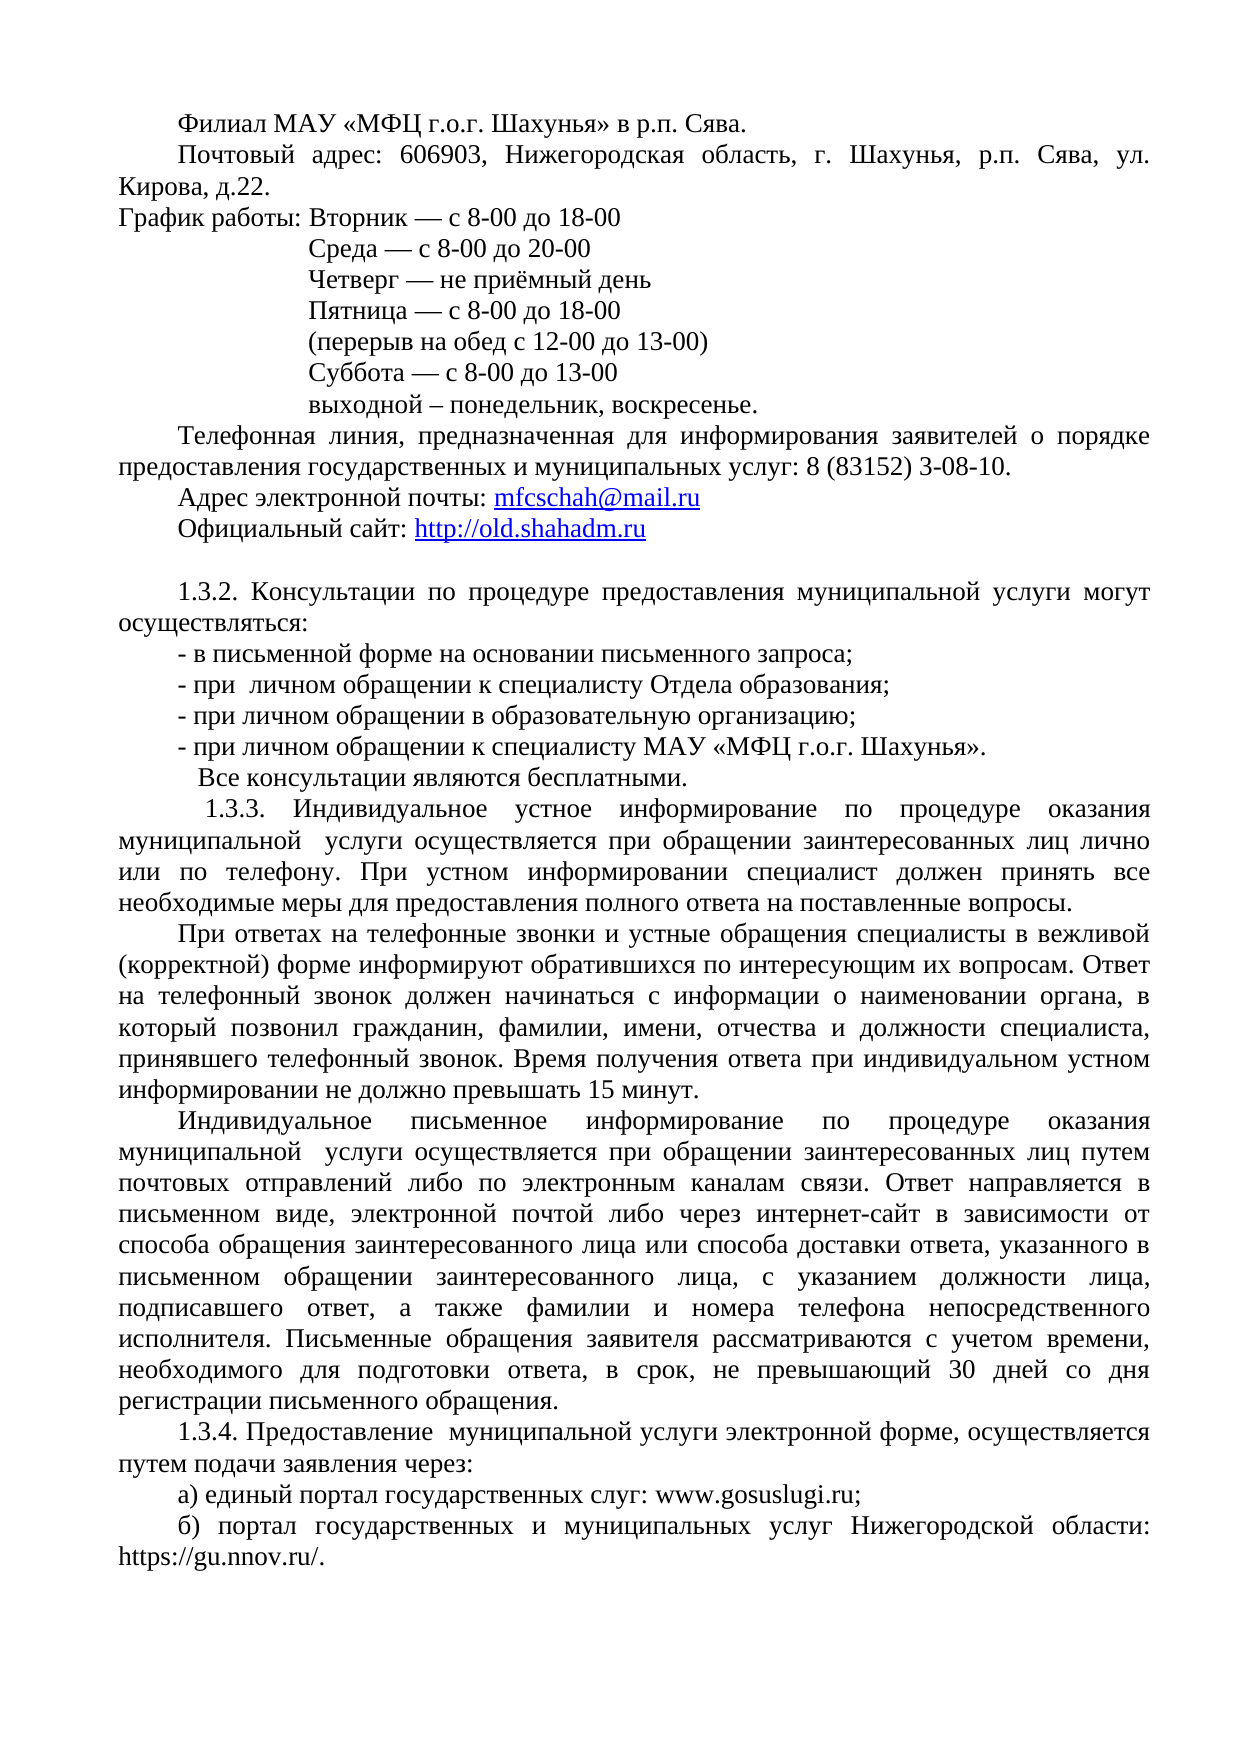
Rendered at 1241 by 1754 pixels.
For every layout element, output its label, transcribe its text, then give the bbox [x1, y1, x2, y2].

text 1.3.3. Индивидуальное устное информирование по процедуре оказания муниципальной услуги осуществляется при обращении заинтересованных лиц лично или по телефону. При устном информировании специалист должен принять все необходимые меры для предоставления полного ответа на поставленные вопросы. [118, 793, 1152, 917]
subtitle График работы: Вторник — с 8-00 до 18-00 [118, 201, 1152, 232]
text Все консультации являются бесплатными. [118, 761, 1152, 793]
subtitle Пятница — с 8-00 до 18-00 [207, 294, 1152, 325]
text - при личном обращении к специалисту МАУ «МФЦ г.о.г. Шахунья». [118, 730, 1152, 761]
text Индивидуальное письменное информирование по процедуре оказания муниципальной услуги осуществляется при обращении заинтересованных лиц путем почтовых отправлений либо по электронным каналам связи. Ответ направляется в письменном виде, электронной почтой либо через интернет-сайт в зависимости от способа обращения заинтересованного лица или способа доставки ответа, указанного в письменном обращении заинтересованного лица, с указанием должности лица, подписавшего ответ, а также фамилии и номера телефона непосредственного исполнителя. Письменные обращения заявителя рассматриваются с учетом времени, необходимого для подготовки ответа, в срок, не превышающий 30 дней со дня регистрации письменного обращения. [118, 1104, 1152, 1416]
subtitle Среда — с 8-00 до 20-00 [207, 232, 1152, 263]
subtitle Суббота — с 8-00 до 13-00 [207, 357, 1152, 388]
text 1.3.2. Консультации по процедуре предоставления муниципальной услуги могут осуществляться: [118, 574, 1152, 637]
subtitle Четверг — не приёмный день [207, 263, 1152, 294]
text а) единый портал государственных слуг: www.gosuslugi.ru; [118, 1478, 1152, 1509]
text - в письменной форме на основании письменного запроса; [118, 637, 1152, 668]
text Адрес электронной почты: mfcschah@mail.ru [118, 481, 1152, 512]
text 1.3.4. Предоставление муниципальной услуги электронной форме, осуществляется путем подачи заявления через: [118, 1416, 1152, 1478]
text - при личном обращении к специалисту Отдела образования; [118, 668, 1152, 699]
text Официальный сайт: http://old.shahadm.ru [118, 512, 1152, 543]
text б) портал государственных и муниципальных услуг Нижегородской области: https://gu.nnov.ru/. [118, 1509, 1152, 1571]
subtitle выходной – понедельник, воскресенье. [207, 388, 1152, 419]
text (перерыв на обед с 12-00 до 13-00) [118, 325, 1152, 357]
text Филиал МАУ «МФЦ г.о.г. Шахунья» в р.п. Сява. [118, 107, 1152, 138]
text Телефонная линия, предназначенная для информирования заявителей о порядке предоставления государственных и муниципальных услуг: 8 (83152) 3-08-10. [118, 419, 1152, 481]
text При ответах на телефонные звонки и устные обращения специалисты в вежливой (корректной) форме информируют обратившихся по интересующим их вопросам. Ответ на телефонный звонок должен начинаться с информации о наименовании органа, в который позвонил гражданин, фамилии, имени, отчества и должности специалиста, принявшего телефонный звонок. Время получения ответа при индивидуальном устном информировании не должно превышать 15 минут. [118, 917, 1152, 1104]
text Почтовый адрес: 606903, Нижегородская область, г. Шахунья, р.п. Сява, ул. Кирова, д.22. [118, 138, 1152, 201]
text - при личном обращении в образовательную организацию; [118, 699, 1152, 730]
